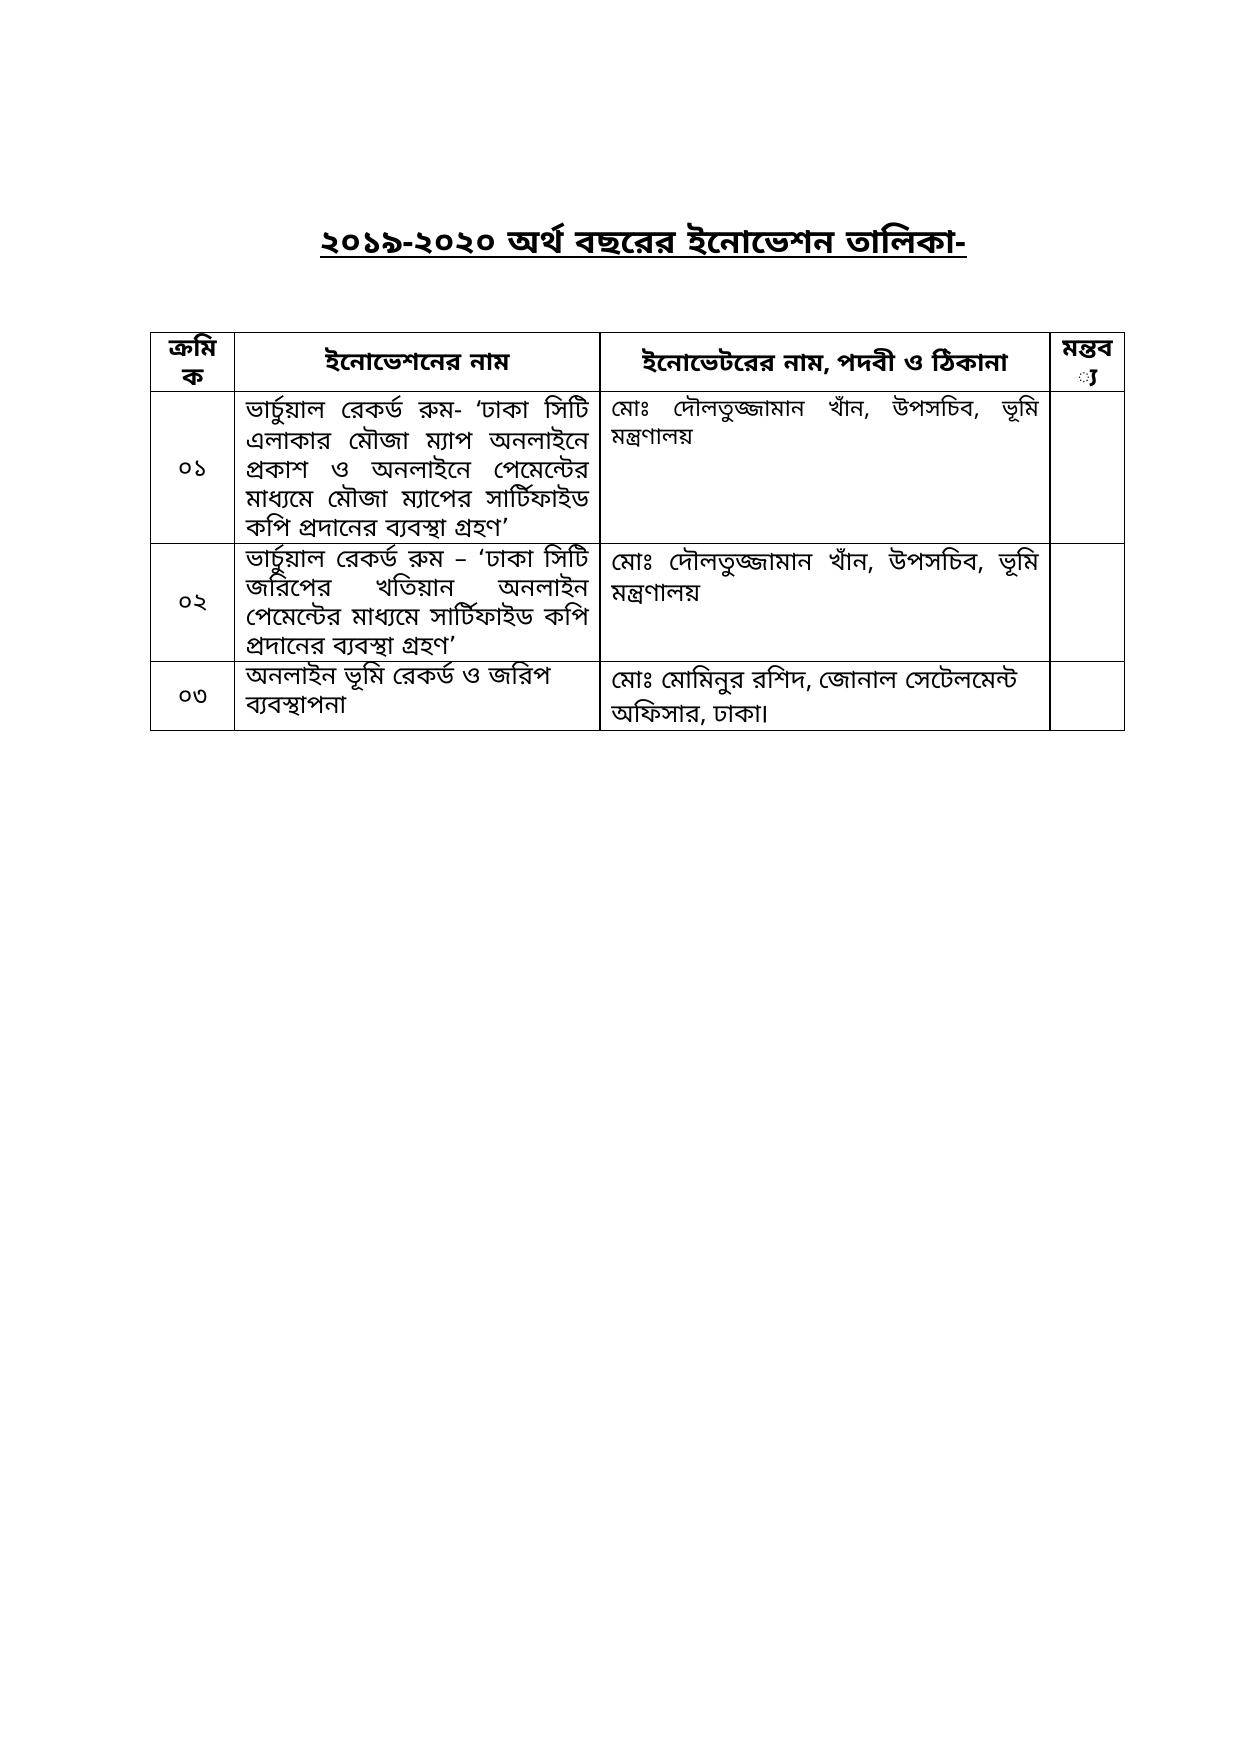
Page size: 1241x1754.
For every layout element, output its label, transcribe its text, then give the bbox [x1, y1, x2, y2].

table_cell মোঃ দৌলতুজ্জামান খাঁন, উপসচিব, ভূমি মন্ত্রণালয় [601, 544, 1049, 661]
table_cell মোঃ দৌলতুজ্জামান খাঁন, উপসচিব, ভূমি মন্ত্রণালয় [601, 392, 1049, 543]
table_header ইনোভেটরের নাম, পদবী ও ঠিকানা [601, 333, 1049, 391]
table_header ক্রমিক [151, 333, 234, 391]
table_header মন্তব্য [1051, 333, 1124, 391]
table_cell অনলাইন ভূমি রেকর্ড ও জরিপ ব্যবস্থাপনা [235, 662, 599, 730]
table_cell ০১ [151, 392, 234, 543]
table_header ইনোভেশনের নাম [235, 333, 599, 391]
table_cell [1051, 544, 1124, 661]
table_cell ভার্চুয়াল রেকর্ড রুম- ‘ঢাকা সিটি এলাকার মৌজা ম্যাপ অনলাইনে প্রকাশ ও অনলাইনে পেমেন্টের মাধ্যমে মৌজা ম্যাপের সার্টিফাইড কপি প্রদানের ব্যবস্থা গ্রহণ’ [235, 392, 599, 543]
table_cell ০২ [151, 544, 234, 661]
table_cell ভার্চুয়াল রেকর্ড রুম – ‘ঢাকা সিটি জরিপের খতিয়ান অনলাইন পেমেন্টের মাধ্যমে সার্টিফাইড কপি প্রদানের ব্যবস্থা গ্রহণ’ [235, 544, 599, 661]
table_cell [1051, 662, 1124, 730]
table_cell মোঃ মোমিনুর রশিদ, জোনাল সেটেলমেন্ট অফিসার, ঢাকা। [601, 662, 1049, 730]
table_cell [1051, 392, 1124, 543]
table_cell ০৩ [151, 662, 234, 730]
text ২০১৯-২০২০ অর্থ বছরের ইনোভেশন তালিকা- [150, 218, 1135, 263]
